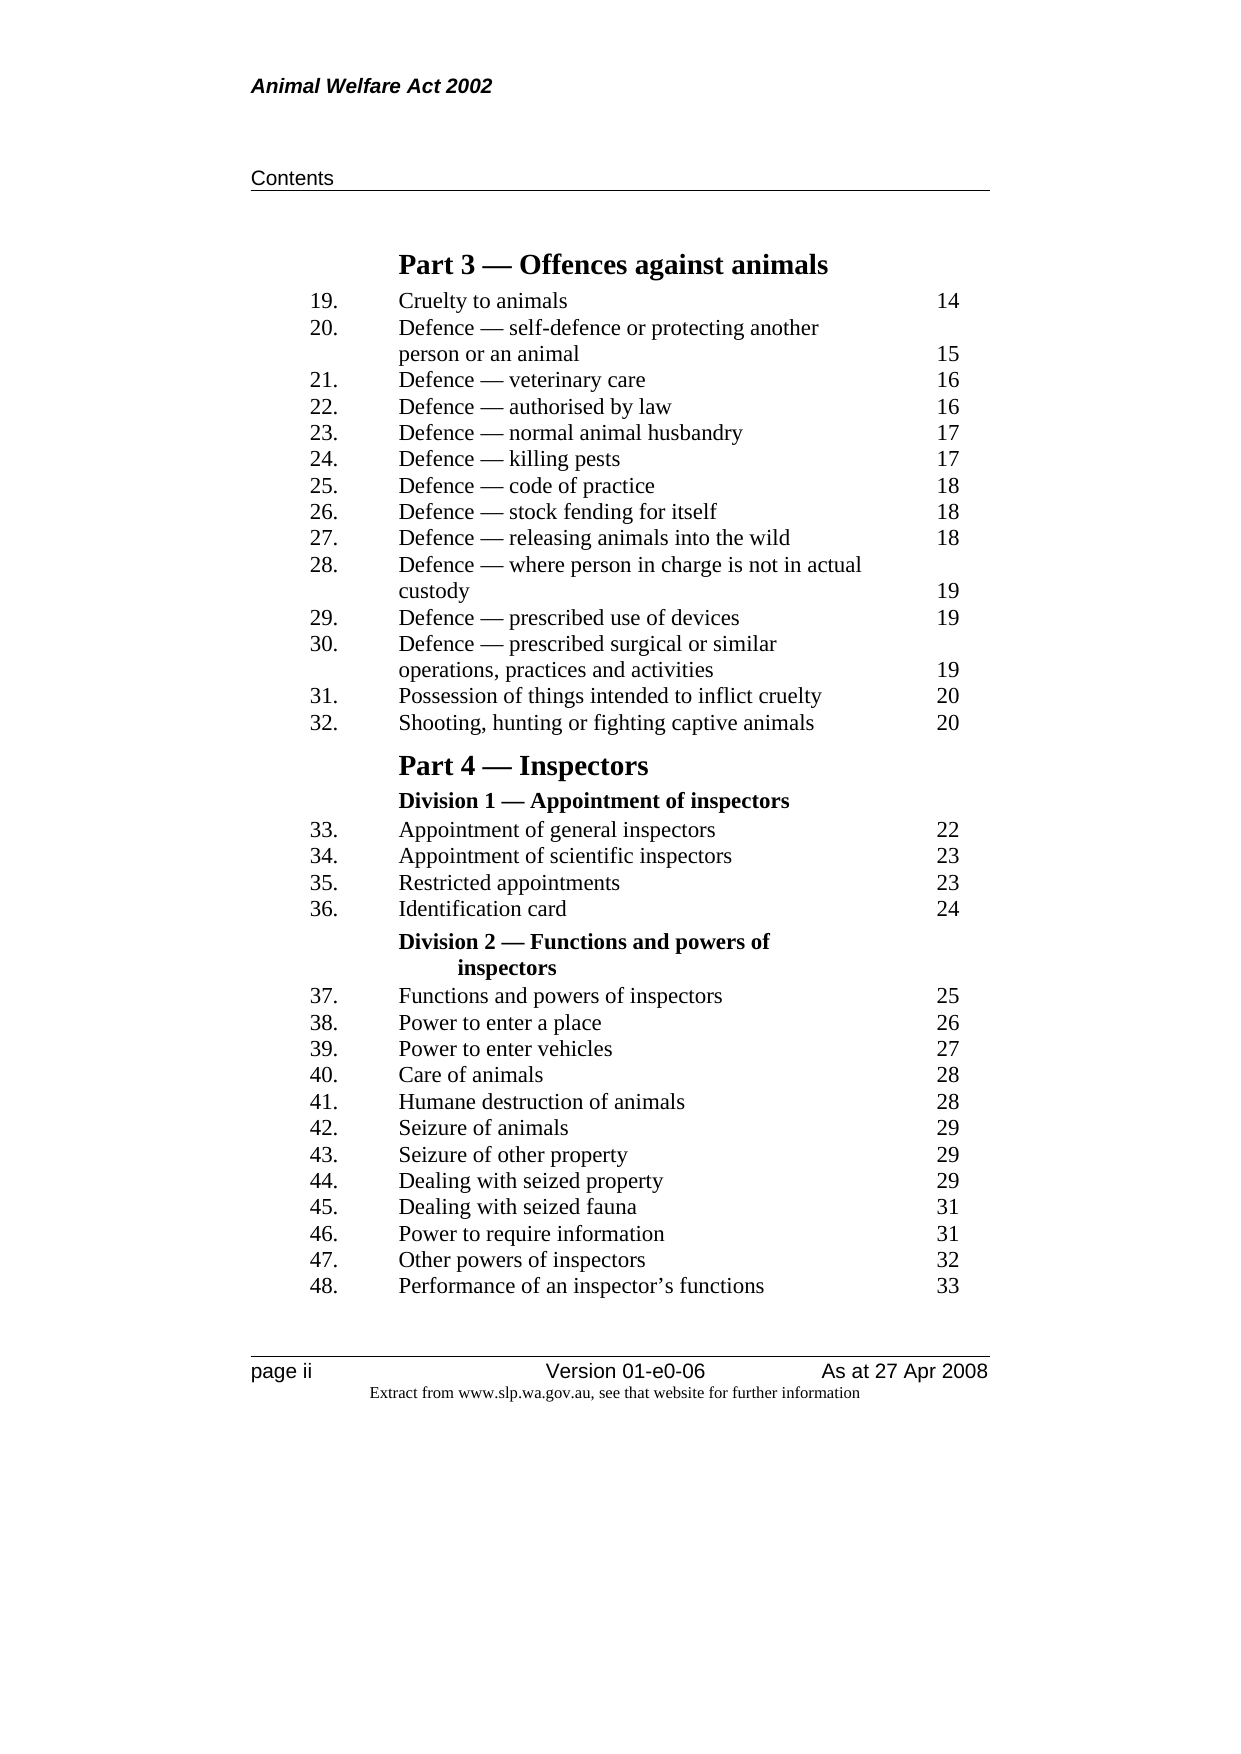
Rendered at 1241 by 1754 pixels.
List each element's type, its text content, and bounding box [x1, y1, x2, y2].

text 42. Seizure of animals 29 [309, 1114, 872, 1141]
text 26. Defence — stock fending for itself 18 [309, 498, 872, 524]
text Division 2 — Functions and powers of inspectors [398, 928, 872, 980]
text 30. Defence — prescribed surgical or similar operations, practices and activities 19 [309, 630, 872, 683]
text Part 3 — Offences against animals [398, 247, 872, 281]
text 41. Humane destruction of animals 28 [309, 1088, 872, 1114]
text 28. Defence — where person in charge is not in actual custody 19 [309, 551, 872, 603]
text 25. Defence — code of practice 18 [309, 472, 872, 498]
text 47. Other powers of inspectors 32 [309, 1246, 872, 1272]
text 34. Appointment of scientific inspectors 23 [309, 842, 872, 869]
text Division 1 — Appointment of inspectors [398, 788, 872, 814]
text 48. Performance of an inspector’s functions 33 [309, 1272, 872, 1299]
text 35. Restricted appointments 23 [309, 869, 872, 895]
text 44. Dealing with seized property 29 [309, 1167, 872, 1193]
text 37. Functions and powers of inspectors 25 [309, 982, 872, 1009]
text 39. Power to enter vehicles 27 [309, 1035, 872, 1062]
text 46. Power to require information 31 [309, 1220, 872, 1246]
text 36. Identification card 24 [309, 895, 872, 921]
text 33. Appointment of general inspectors 22 [309, 816, 872, 842]
text 31. Possession of things intended to inflict cruelty 20 [309, 683, 872, 709]
text Part 4 — Inspectors [398, 748, 872, 781]
text 20. Defence — self-defence or protecting another person or an animal 15 [309, 314, 872, 366]
text 22. Defence — authorised by law 16 [309, 393, 872, 419]
text 27. Defence — releasing animals into the wild 18 [309, 524, 872, 551]
text 45. Dealing with seized fauna 31 [309, 1193, 872, 1220]
text 21. Defence — veterinary care 16 [309, 366, 872, 393]
text 24. Defence — killing pests 17 [309, 445, 872, 472]
text 40. Care of animals 28 [309, 1062, 872, 1088]
text 38. Power to enter a place 26 [309, 1009, 872, 1035]
text 23. Defence — normal animal husbandry 17 [309, 419, 872, 445]
text 32. Shooting, hunting or fighting captive animals 20 [309, 709, 872, 735]
text 19. Cruelty to animals 14 [309, 287, 872, 314]
text 43. Seizure of other property 29 [309, 1141, 872, 1167]
text 29. Defence — prescribed use of devices 19 [309, 603, 872, 630]
